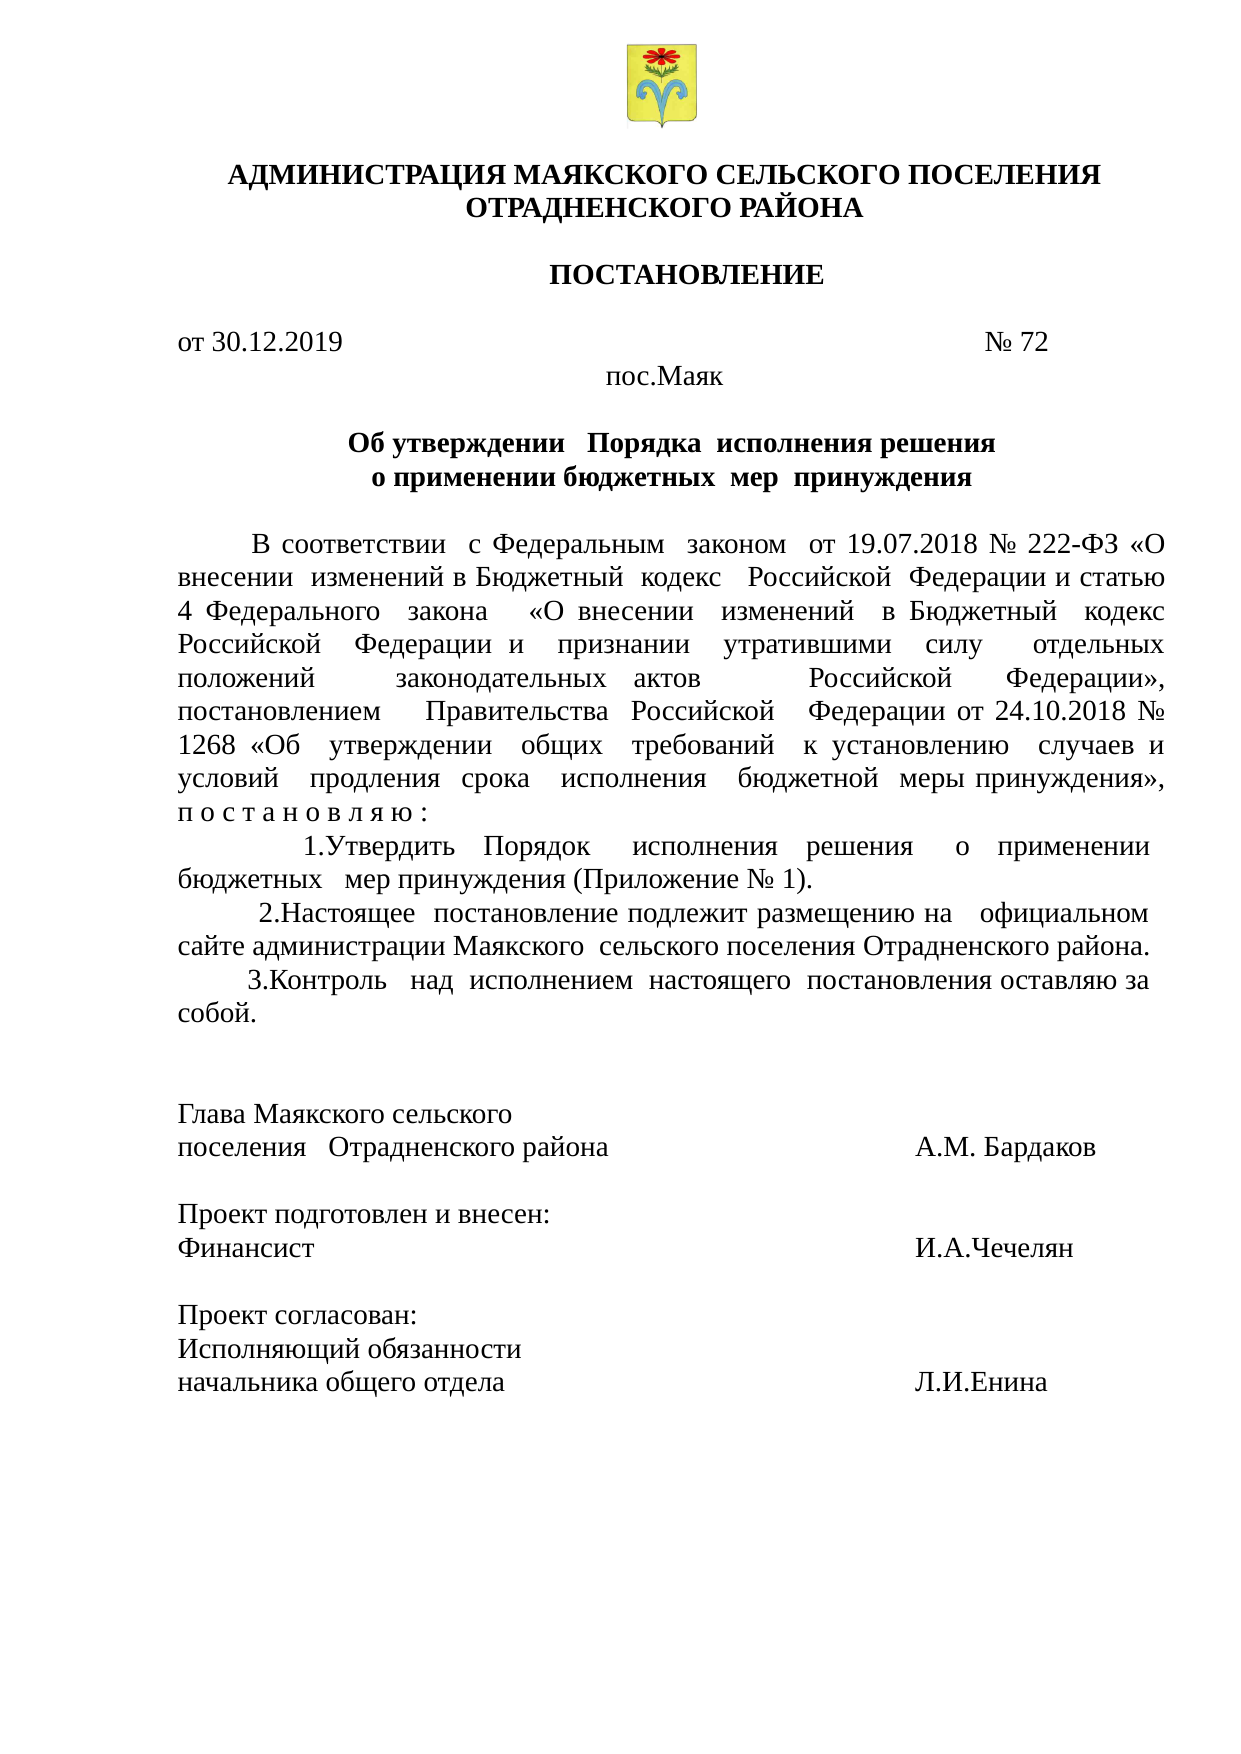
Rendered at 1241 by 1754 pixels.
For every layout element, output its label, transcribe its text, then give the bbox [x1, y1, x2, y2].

text начальника общего отдела Л.И.Енина [177, 1364, 1166, 1398]
text Проект согласован: [177, 1297, 1166, 1331]
text Финансист И.А.Чечелян [177, 1230, 1166, 1264]
text АДМИНИСТРАЦИЯ МАЯКСКОГО СЕЛЬСКОГО ПОСЕЛЕНИЯ ОТРАДНЕНСКОГО РАЙОНА [177, 157, 1152, 224]
text Исполняющий обязанности [177, 1331, 1166, 1364]
text о применении бюджетных мер принуждения [177, 459, 1166, 492]
text Глава Маякского сельского [177, 1096, 1166, 1129]
text 1.Утвердить Порядок исполнения решения о применении бюджетных мер принуждения (Приложение № 1). [177, 828, 1152, 895]
text Проект подготовлен и внесен: [177, 1197, 1166, 1230]
text от 30.12.2019 № 72 [177, 324, 1152, 358]
text поселения Отрадненского района А.М. Бардаков [177, 1129, 1166, 1163]
text 2.Настоящее постановление подлежит размещению на официальном сайте администрации Маякского сельского поселения Отрадненского района. [177, 895, 1152, 962]
text 3.Контроль над исполнением настоящего постановления оставляю за собой. [177, 962, 1152, 1029]
text пос.Маяк [177, 358, 1152, 392]
text ПОСТАНОВЛЕНИЕ [177, 257, 1152, 291]
text В соответствии с Федеральным законом от 19.07.2018 № 222-ФЗ «О внесении изменений в Бюджетный кодекс Российской Федерации и статью 4 Федерального закона «О внесении изменений в Бюджетный кодекс Российской Федерации и признании утратившими силу отдельных положений законодательных актов Российской Федерации», постановлением Правительства Российской Федерации от 24.10.2018 № 1268 «Об утверждении общих требований к установлению случаев и условий продления срока исполнения бюджетной меры принуждения», п о с т а н о в л я ю : [177, 526, 1166, 828]
picture [626, 43, 698, 129]
text Об утверждении Порядка исполнения решения [177, 425, 1166, 459]
